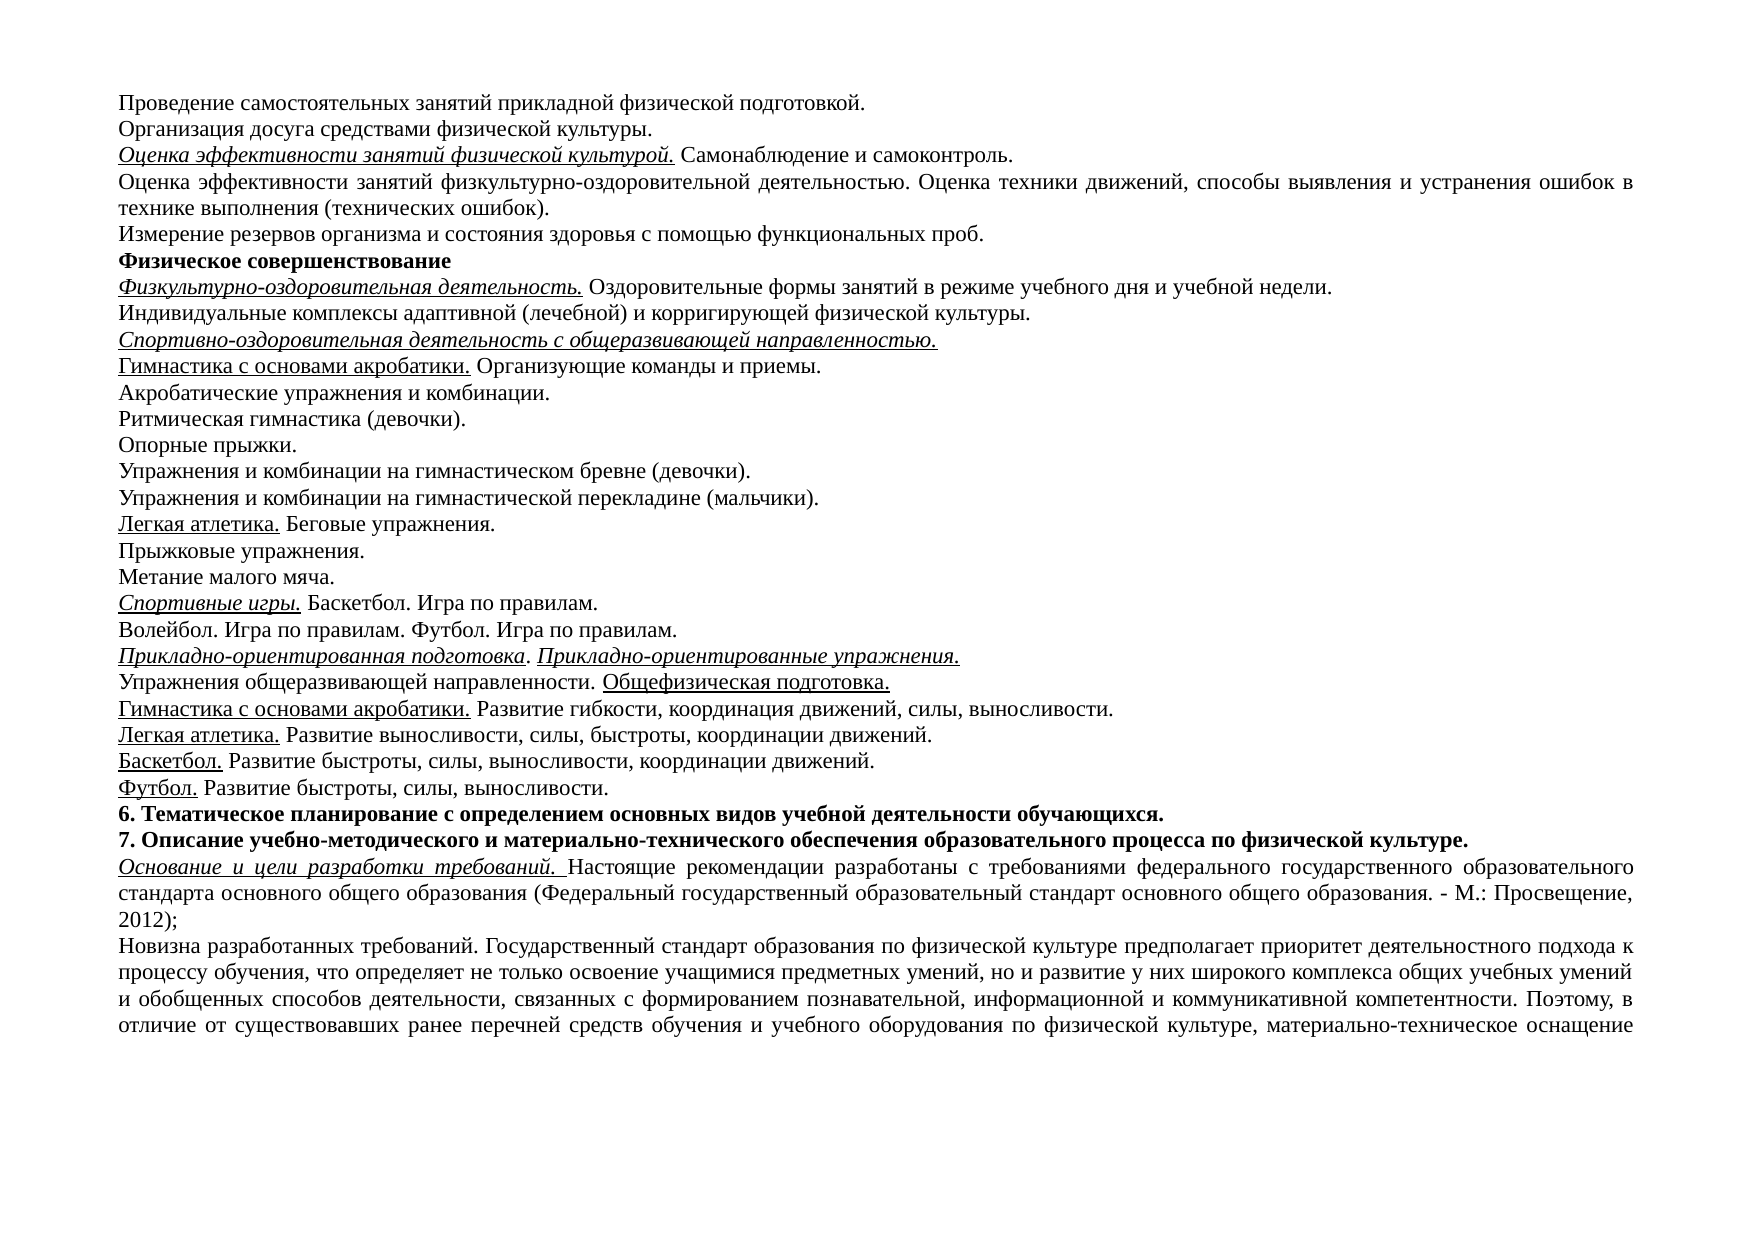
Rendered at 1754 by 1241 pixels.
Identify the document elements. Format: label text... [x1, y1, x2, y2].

text Прыжковые упражнения. [118, 537, 1636, 563]
text Опорные прыжки. [118, 431, 1636, 458]
text Индивидуальные комплексы адаптивной (лечебной) и корригирующей физической культуры. [118, 299, 1636, 326]
text Упражнения и комбинации на гимнастическом бревне (девочки). [118, 458, 1636, 484]
text Баскетбол. Развитие быстроты, силы, выносливости, координации движений. [118, 747, 1636, 774]
text Спортивно-оздоровительная деятельность с общеразвивающей направленностью. [118, 326, 1636, 352]
text Прикладно-ориентированная подготовка. Прикладно-ориентированные упражнения. [118, 642, 1636, 668]
text Измерение резервов организма и состояния здоровья с помощью функциональных проб. [118, 220, 1636, 247]
text Легкая атлетика. Развитие выносливости, силы, быстроты, координации движений. [118, 721, 1636, 747]
text Физкультурно-оздоровительная деятельность. Оздоровительные формы занятий в режиме учебного дня и учебной недели. [118, 273, 1636, 299]
text Организация досуга средствами физической культуры. [118, 115, 1636, 141]
text Упражнения общеразвивающей направленности. Общефизическая подготовка. [118, 668, 1636, 695]
text Метание малого мяча. [118, 563, 1636, 589]
text Легкая атлетика. Беговые упражнения. [118, 510, 1636, 537]
text Гимнастика с основами акробатики. Организующие команды и приемы. [118, 352, 1636, 378]
text Оценка эффективности занятий физкультурно-оздоровительной деятельностью. Оценка техники движений, способы выявления и устранения ошибок в технике выполнения (технических ошибок). [118, 168, 1636, 220]
text Оценка эффективности занятий физической культурой. Самонаблюдение и самоконтроль. [118, 141, 1636, 168]
text 6. Тематическое планирование с определением основных видов учебной деятельности обучающихся. [118, 800, 1636, 827]
text Физическое совершенствование [118, 247, 1636, 273]
text Ритмическая гимнастика (девочки). [118, 405, 1636, 431]
text Футбол. Развитие быстроты, силы, выносливости. [118, 774, 1636, 800]
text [118, 932, 1636, 1037]
text Основание и цели разработки требований. Настоящие рекомендации разработаны с требованиями федерального государственного образовательного стандарта основного общего образования (Федеральный государственный образовательный стандарт основного общего образования. - М.: Просвещение, 2012); [118, 853, 1636, 932]
text 7. Описание учебно-методического и материально-технического обеспечения образовательного процесса по физической культуре. [118, 827, 1636, 853]
text Упражнения и комбинации на гимнастической перекладине (мальчики). [118, 484, 1636, 510]
text Акробатические упражнения и комбинации. [118, 378, 1636, 405]
text Спортивные игры. Баскетбол. Игра по правилам. [118, 589, 1636, 616]
text Волейбол. Игра по правилам. Футбол. Игра по правилам. [118, 616, 1636, 642]
text Проведение самостоятельных занятий прикладной физической подготовкой. [118, 89, 1636, 115]
text Гимнастика с основами акробатики. Развитие гибкости, координация движений, силы, выносливости. [118, 695, 1636, 721]
